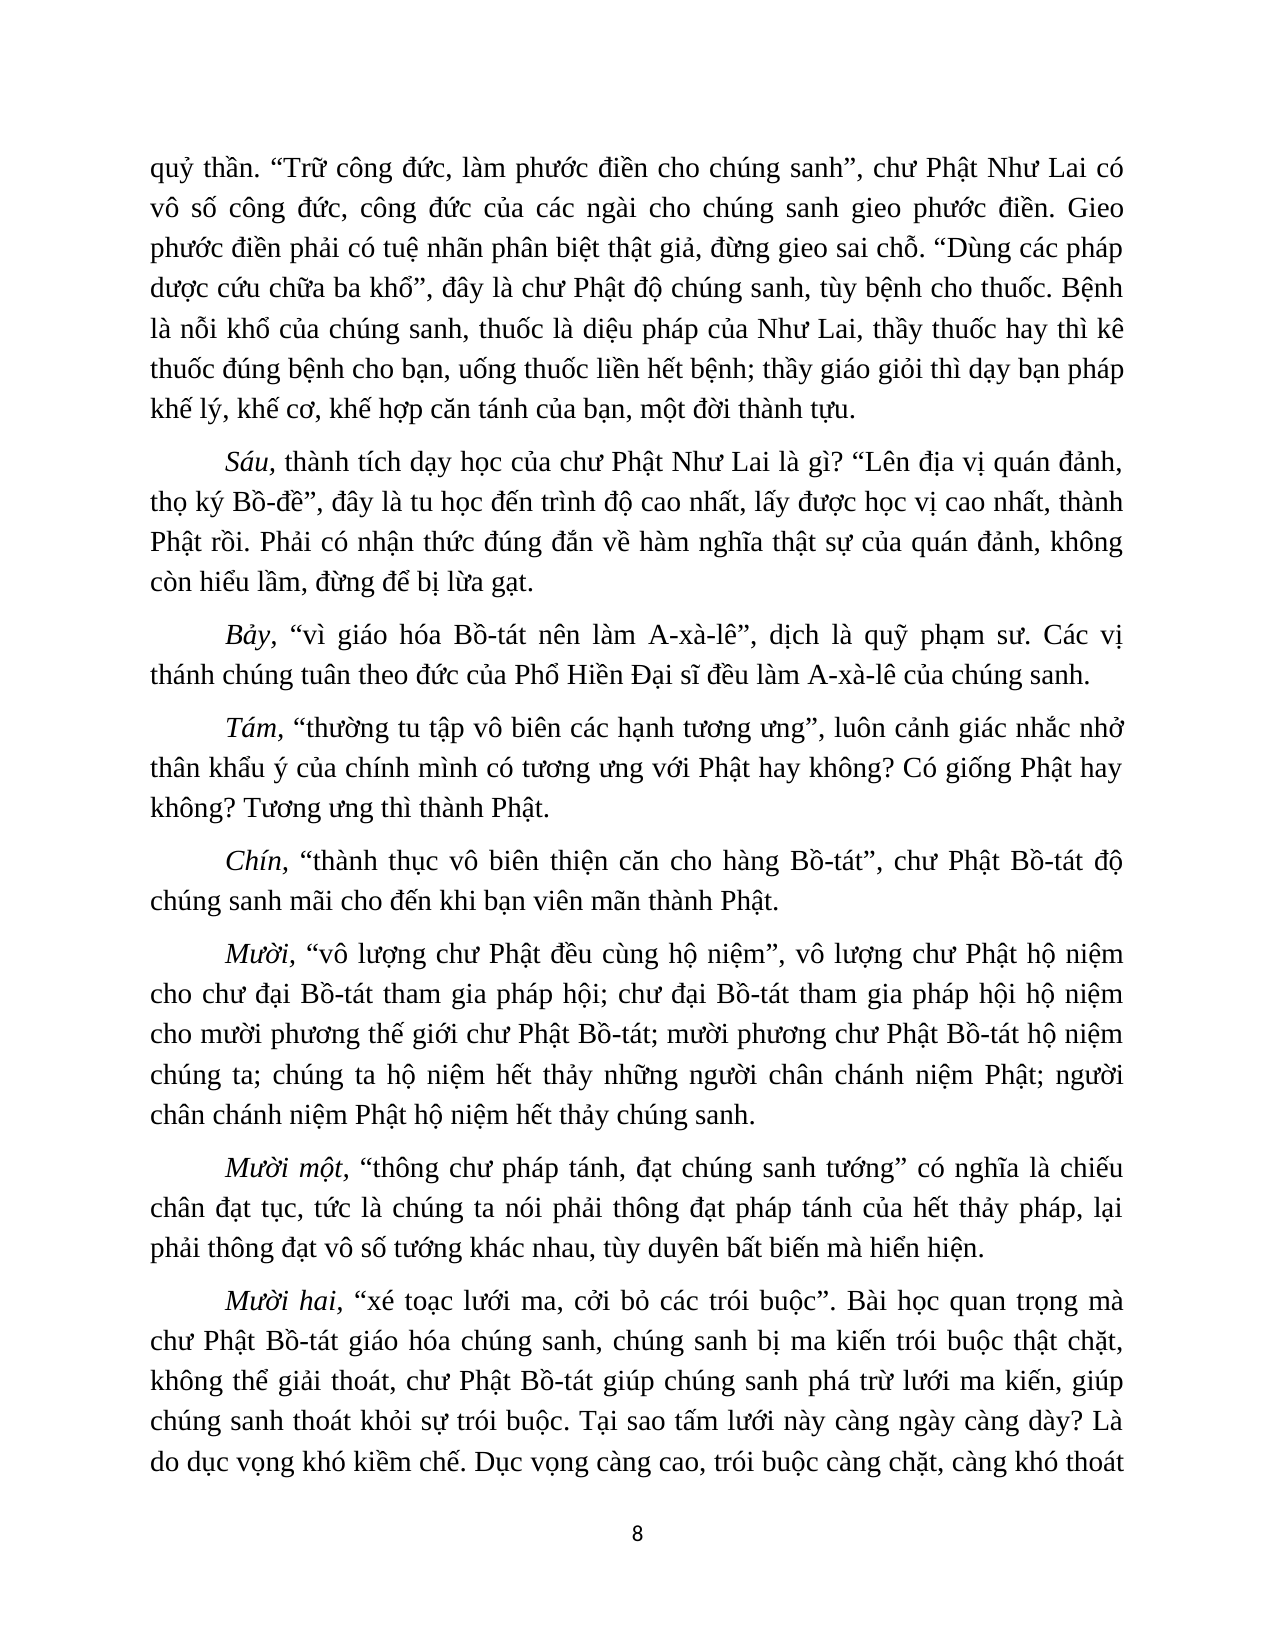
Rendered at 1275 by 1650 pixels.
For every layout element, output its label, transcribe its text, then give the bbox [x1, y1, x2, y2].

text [150, 1283, 1125, 1477]
text Tám, “thường tu tập vô biên các hạnh tương ưng”, luôn cảnh giác nhắc nhở thân khẩu ý của chính mình có tương ưng với Phật hay không? Có giống Phật hay không? Tương ưng thì thành Phật. [150, 710, 1125, 824]
text Sáu, thành tích dạy học của chư Phật Như Lai là gì? “Lên địa vị quán đảnh, thọ ký Bồ-đề”, đây là tu học đến trình độ cao nhất, lấy được học vị cao nhất, thành Phật rồi. Phải có nhận thức đúng đắn về hàm nghĩa thật sự của quán đảnh, không còn hiểu lầm, đừng để bị lừa gạt. [150, 444, 1125, 598]
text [150, 150, 1125, 425]
text Mười một, “thông chư pháp tánh, đạt chúng sanh tướng” có nghĩa là chiếu chân đạt tục, tức là chúng ta nói phải thông đạt pháp tánh của hết thảy pháp, lại phải thông đạt vô số tướng khác nhau, tùy duyên bất biến mà hiển hiện. [150, 1150, 1125, 1264]
text Chín, “thành thục vô biên thiện căn cho hàng Bồ-tát”, chư Phật Bồ-tát độ chúng sanh mãi cho đến khi bạn viên mãn thành Phật. [150, 843, 1125, 917]
text Bảy, “vì giáo hóa Bồ-tát nên làm A-xà-lê”, dịch là quỹ phạm sư. Các vị thánh chúng tuân theo đức của Phổ Hiền Đại sĩ đều làm A-xà-lê của chúng sanh. [150, 617, 1125, 691]
text Mười, “vô lượng chư Phật đều cùng hộ niệm”, vô lượng chư Phật hộ niệm cho chư đại Bồ-tát tham gia pháp hội; chư đại Bồ-tát tham gia pháp hội hộ niệm cho mười phương thế giới chư Phật Bồ-tát; mười phương chư Phật Bồ-tát hộ niệm chúng ta; chúng ta hộ niệm hết thảy những người chân chánh niệm Phật; người chân chánh niệm Phật hộ niệm hết thảy chúng sanh. [150, 936, 1125, 1131]
